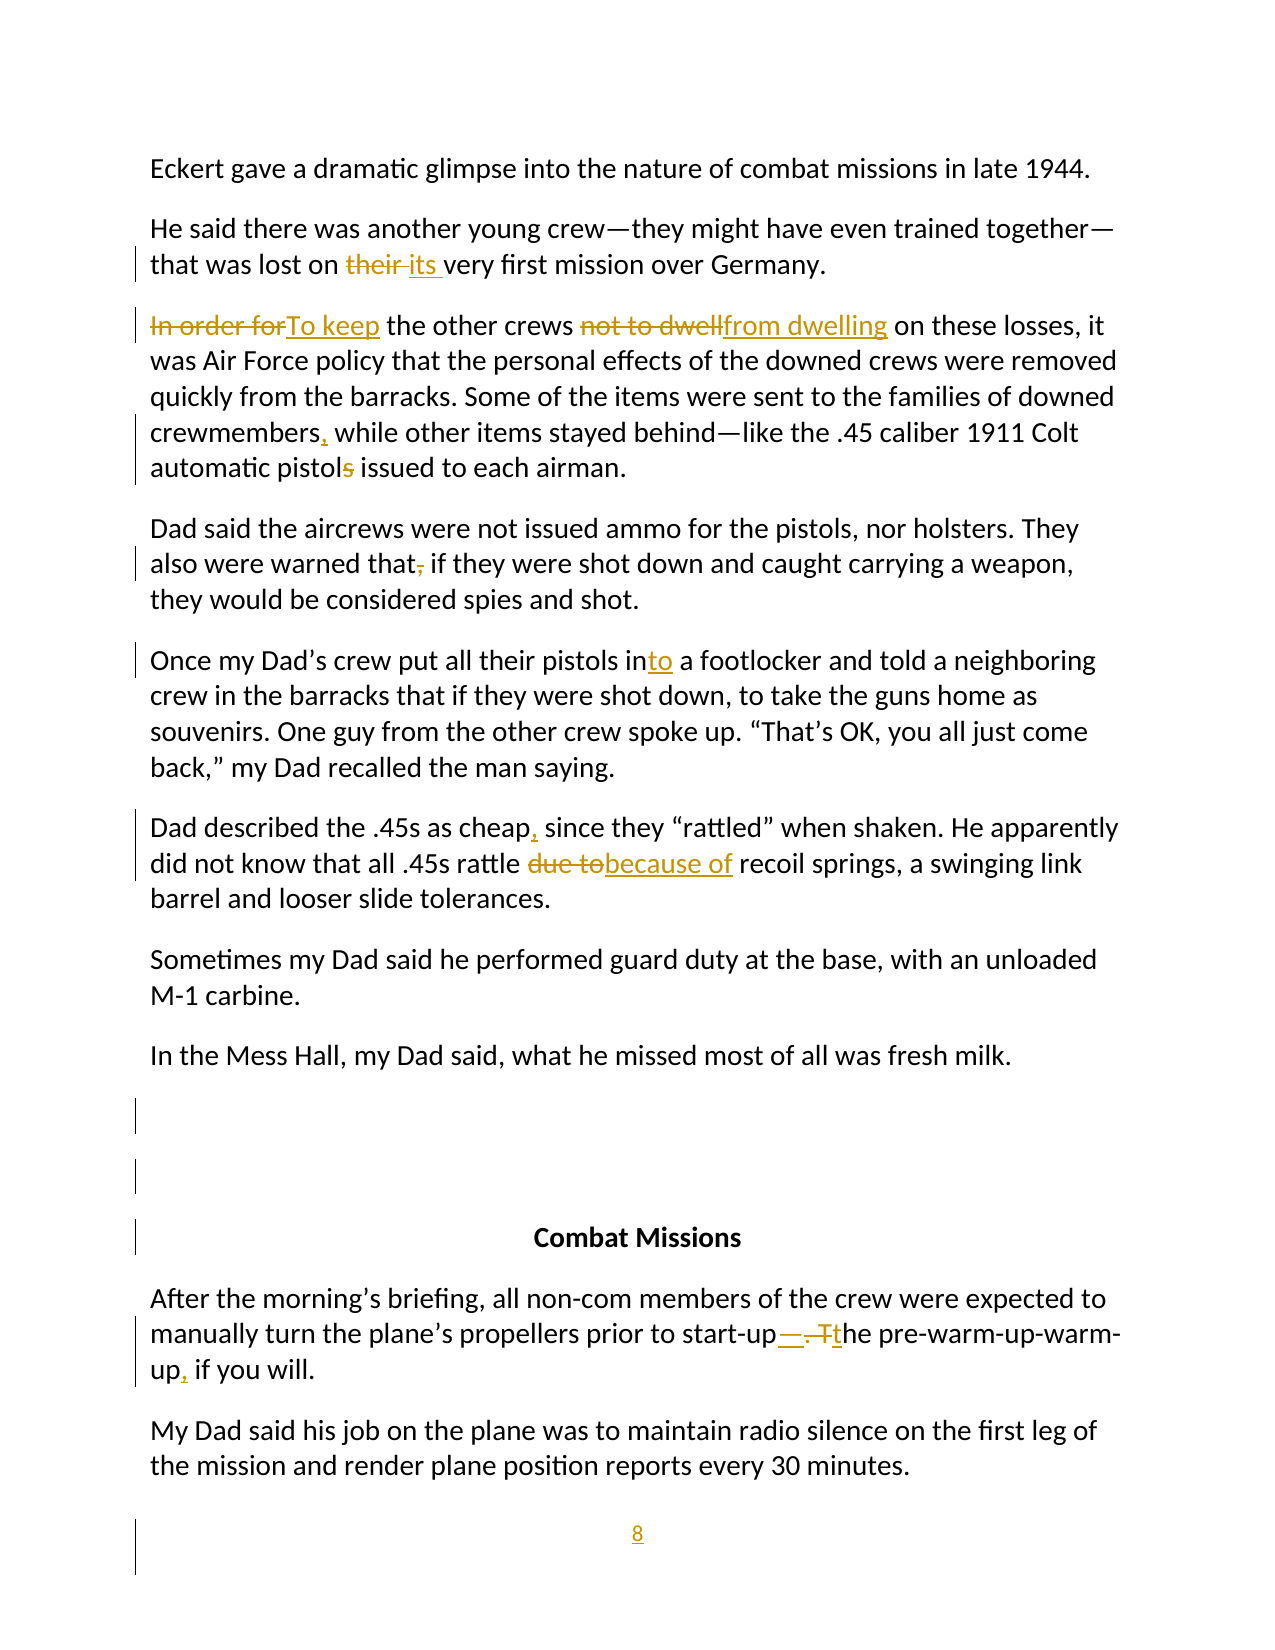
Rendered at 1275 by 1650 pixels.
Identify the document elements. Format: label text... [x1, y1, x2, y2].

text He said there was another young crew—they might have even trained together—that was lost on very first mission over Germany. [150, 211, 1125, 282]
text Dad described the .45s as cheap since they “rattled” when shaken. He apparently did not know that all .45s rattle recoil springs, a swinging link barrel and looser slide tolerances. [150, 809, 1125, 916]
text My Dad said his job on the plane was to maintain radio silence on the first leg of the mission and render plane position reports every 30 minutes. [150, 1412, 1125, 1483]
text Once my Dad’s crew put all their pistols in a footlocker and told a neighboring crew in the barracks that if they were shot down, to take the guns home as souvenirs. One guy from the other crew spoke up. “That’s OK, you all just come back,” my Dad recalled the man saying. [150, 642, 1125, 784]
text After the morning’s briefing, all non-com members of the crew were expected to manually turn the plane’s propellers prior to start-uphe pre-warm-up-warm-up if you will. [150, 1280, 1125, 1387]
text Eckert gave a dramatic glimpse into the nature of combat missions in late 1944. [150, 150, 1125, 186]
text the other crews on these losses, it was Air Force policy that the personal effects of the downed crews were removed quickly from the barracks. Some of the items were sent to the families of downed crewmembers while other items stayed behind—like the .45 caliber 1911 Colt automatic pistol issued to each airman. [150, 307, 1125, 485]
text Combat Missions [150, 1219, 1125, 1255]
text Dad said the aircrews were not issued ammo for the pistols, nor holsters. They also were warned that if they were shot down and caught carrying a weapon, they would be considered spies and shot. [150, 510, 1125, 617]
text In the Mess Hall, my Dad said, what he missed most of all was fresh milk. [150, 1037, 1125, 1073]
text Sometimes my Dad said he performed guard duty at the base, with an unloaded M-1 carbine. [150, 941, 1125, 1012]
